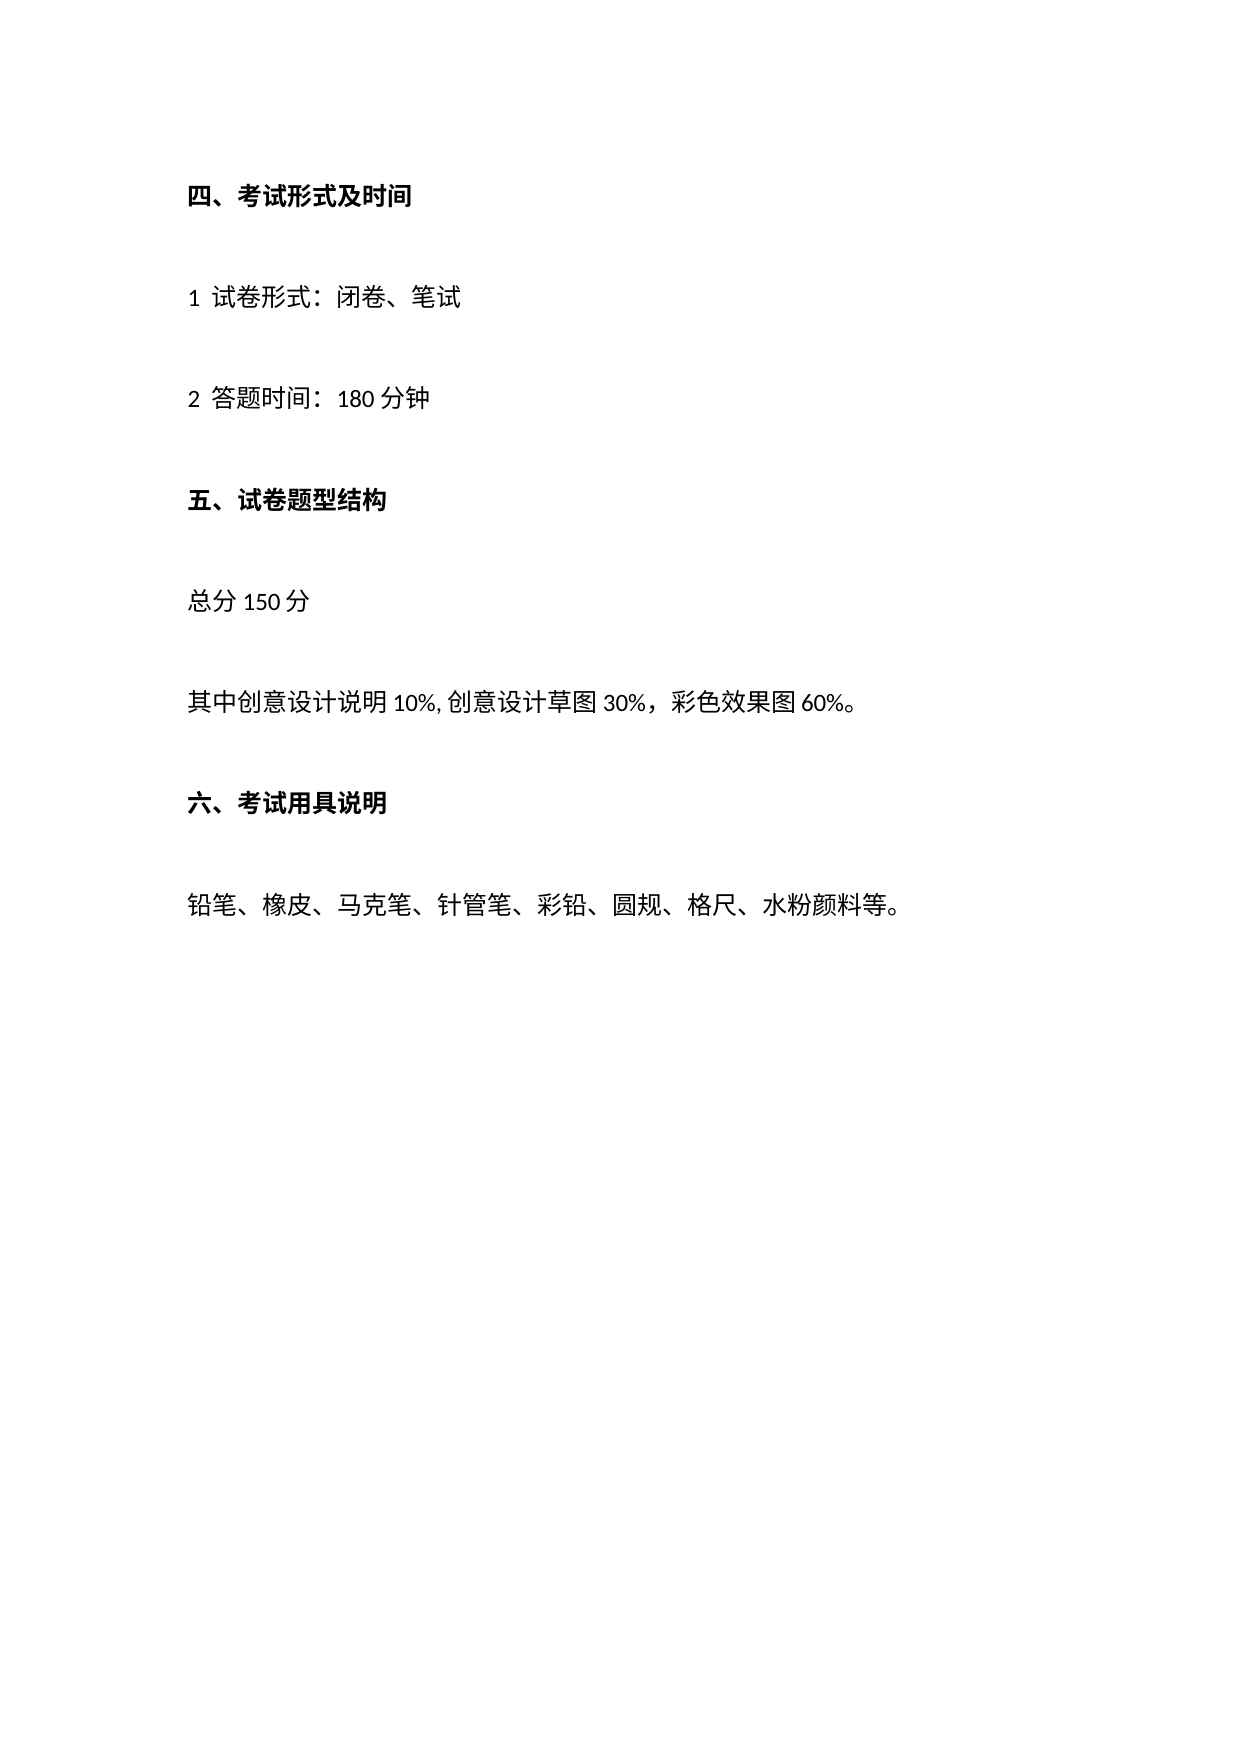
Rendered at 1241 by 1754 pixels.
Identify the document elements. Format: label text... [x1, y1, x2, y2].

text 其中创意设计说明10%, 创意设计草图30%，彩色效果图60%。 [187, 668, 1053, 733]
text 2 答题时间：180 分钟 [187, 364, 1053, 429]
text 总分150分 [187, 567, 1053, 632]
text 铅笔、橡皮、马克笔、针管笔、彩铅、圆规、格尺、水粉颜料等。 [187, 871, 1053, 936]
text 六、考试用具说明 [187, 769, 1053, 834]
text 1 试卷形式：闭卷、笔试 [187, 263, 1053, 328]
text 五、试卷题型结构 [187, 466, 1053, 531]
text 四、考试形式及时间 [187, 162, 1053, 227]
